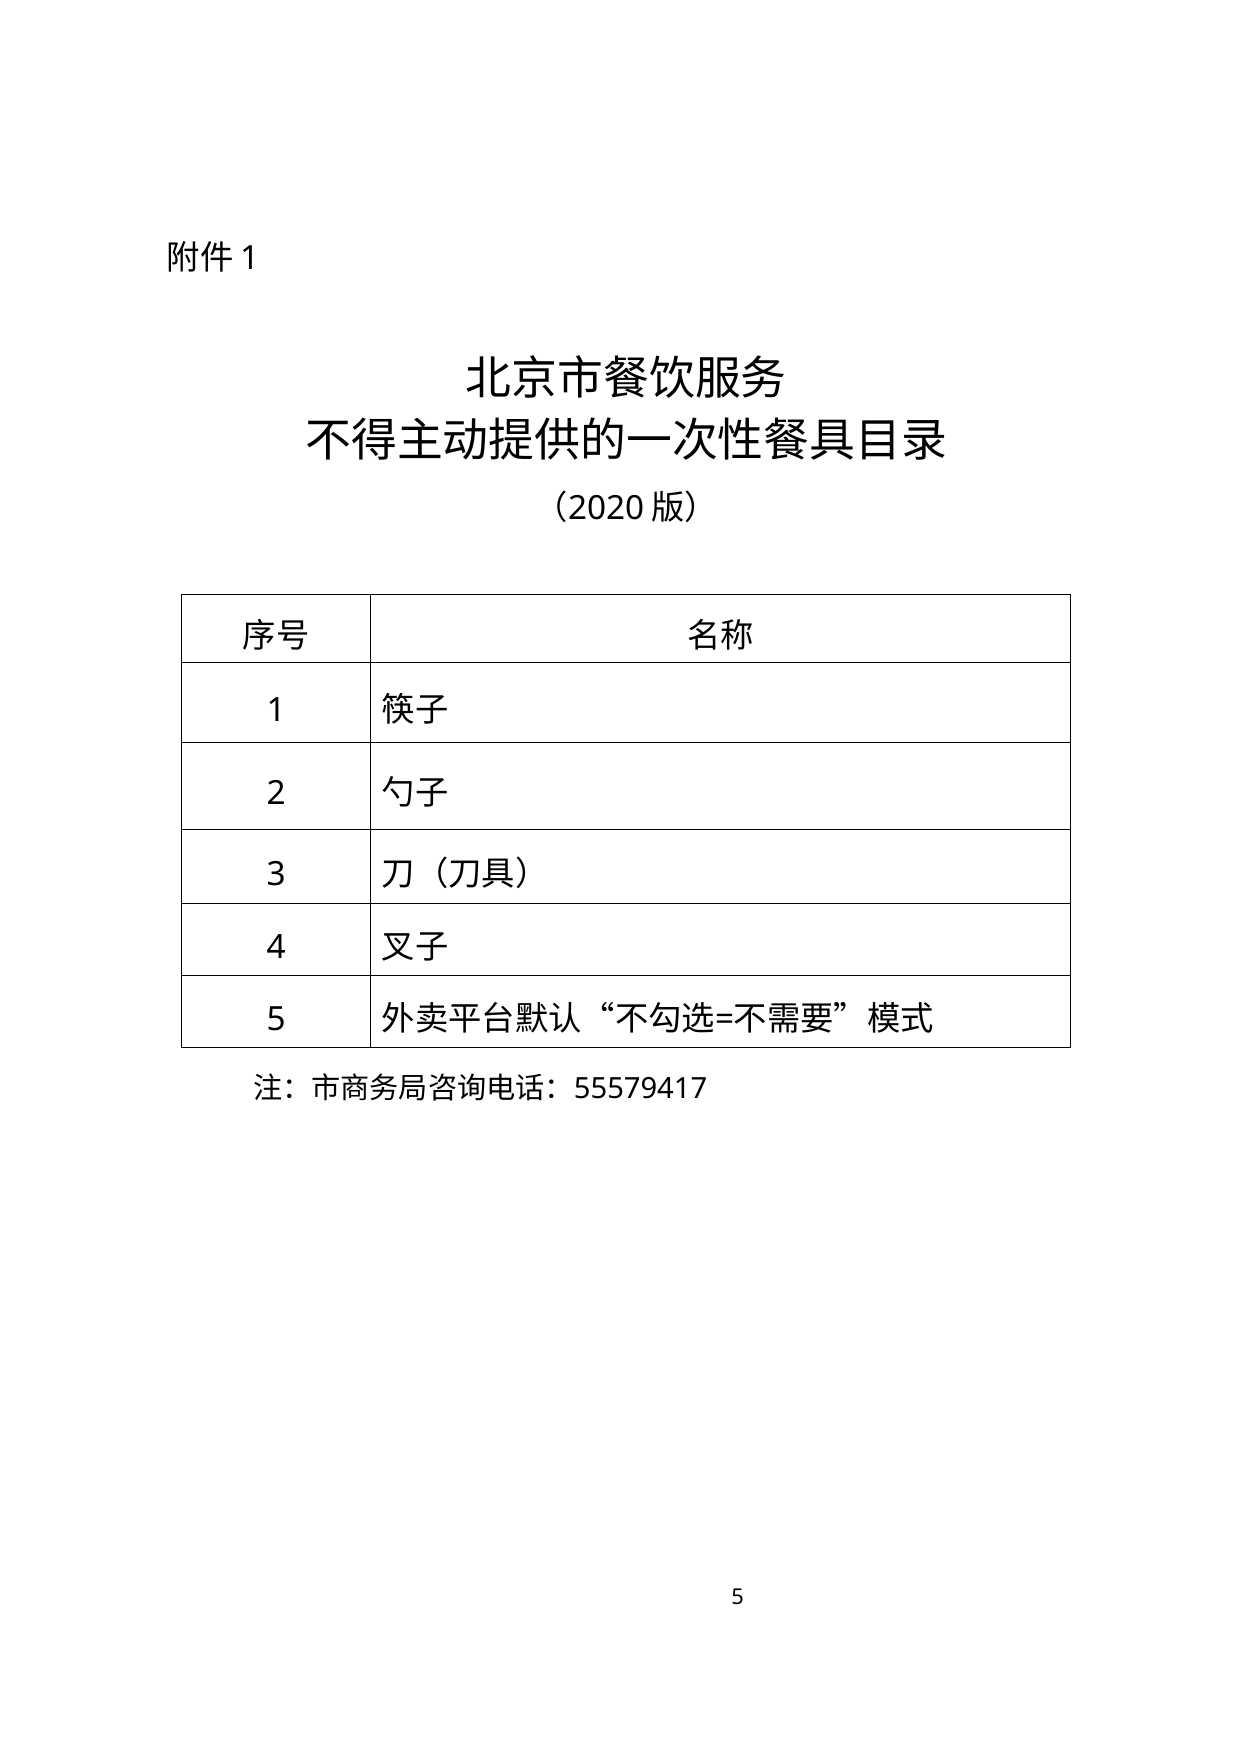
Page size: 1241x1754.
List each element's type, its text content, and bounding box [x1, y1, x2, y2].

table_cell 勺子 [371, 743, 1070, 828]
text 附件1 [167, 219, 1085, 282]
table_cell 外卖平台默认“不勾选=不需要”模式 [371, 976, 1070, 1047]
table_header 名称 [371, 595, 1070, 662]
table_cell 5 [182, 976, 370, 1047]
text 北京市餐饮服务 [167, 344, 1085, 407]
text 不得主动提供的一次性餐具目录 [167, 407, 1085, 469]
table_cell 3 [182, 830, 370, 903]
text （2020版） [167, 469, 1085, 532]
table_cell 刀（刀具） [371, 830, 1070, 903]
table_cell 2 [182, 743, 370, 828]
table_cell 筷子 [371, 663, 1070, 742]
table_cell 1 [182, 663, 370, 742]
text 注：市商务局咨询电话：55579417 [167, 1048, 1085, 1111]
table_header 序号 [182, 595, 370, 662]
table_cell 4 [182, 904, 370, 975]
table_cell 叉子 [371, 904, 1070, 975]
